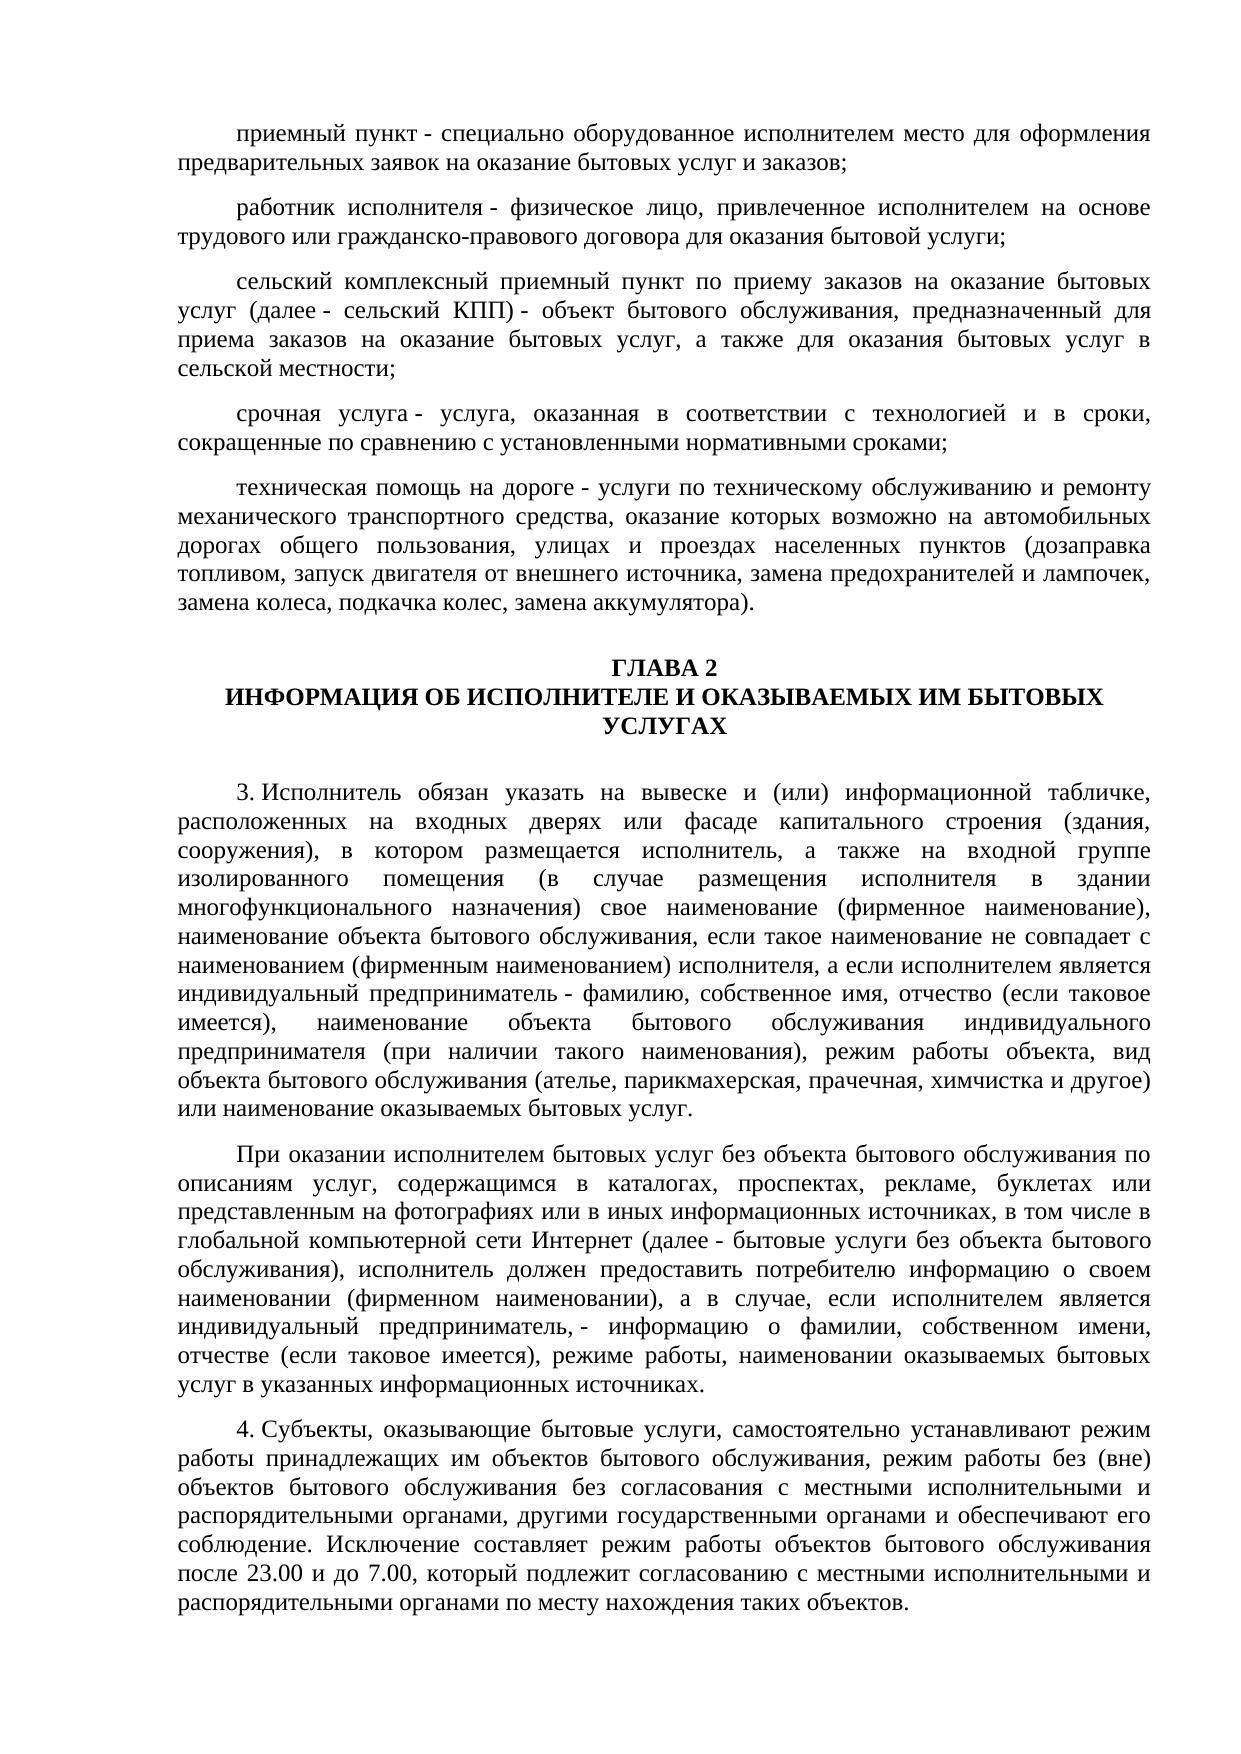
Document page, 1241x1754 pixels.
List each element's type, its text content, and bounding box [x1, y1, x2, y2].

text сельский комплексный приемный пункт по приему заказов на оказание бытовых услуг (далее - сельский КПП) - объект бытового обслуживания, предназначенный для приема заказов на оказание бытовых услуг, а также для оказания бытовых услуг в сельской местности; [177, 266, 1152, 381]
text 4. Субъекты, оказывающие бытовые услуги, самостоятельно устанавливают режим работы принадлежащих им объектов бытового обслуживания, режим работы без (вне) объектов бытового обслуживания без согласования с местными исполнительными и распорядительными органами, другими государственными органами и обеспечивают его соблюдение. Исключение составляет режим работы объектов бытового обслуживания после 23.00 и до 7.00, который подлежит согласованию с местными исполнительными и распорядительными органами по месту нахождения таких объектов. [177, 1414, 1152, 1616]
text 3. Исполнитель обязан указать на вывеске и (или) информационной табличке, расположенных на входных дверях или фасаде капитального строения (здания, сооружения), в котором размещается исполнитель, а также на входной группе изолированного помещения (в случае размещения исполнителя в здании многофункционального назначения) свое наименование (фирменное наименование), наименование объекта бытового обслуживания, если такое наименование не совпадает с наименованием (фирменным наименованием) исполнителя, а если исполнителем является индивидуальный предприниматель - фамилию, собственное имя, отчество (если таковое имеется), наименование объекта бытового обслуживания индивидуального предпринимателя (при наличии такого наименования), режим работы объекта, вид объекта бытового обслуживания (ателье, парикмахерская, прачечная, химчистка и другое) или наименование оказываемых бытовых услуг. [177, 777, 1152, 1122]
text срочная услуга - услуга, оказанная в соответствии с технологией и в сроки, сокращенные по сравнению с установленными нормативными сроками; [177, 398, 1152, 456]
text работник исполнителя - физическое лицо, привлеченное исполнителем на основе трудового или гражданско-правового договора для оказания бытовой услуги; [177, 192, 1152, 250]
text При оказании исполнителем бытовых услуг без объекта бытового обслуживания по описаниям услуг, содержащимся в каталогах, проспектах, рекламе, буклетах или представленным на фотографиях или в иных информационных источниках, в том числе в глобальной компьютерной сети Интернет (далее - бытовые услуги без объекта бытового обслуживания), исполнитель должен предоставить потребителю информацию о своем наименовании (фирменном наименовании), а в случае, если исполнителем является индивидуальный предприниматель, - информацию о фамилии, собственном имени, отчестве (если таковое имеется), режиме работы, наименовании оказываемых бытовых услуг в указанных информационных источниках. [177, 1139, 1152, 1398]
text приемный пункт - специально оборудованное исполнителем место для оформления предварительных заявок на оказание бытовых услуг и заказов; [177, 118, 1152, 176]
text техническая помощь на дороге - услуги по техническому обслуживанию и ремонту механического транспортного средства, оказание которых возможно на автомобильных дорогах общего пользования, улицах и проездах населенных пунктов (дозаправка топливом, запуск двигателя от внешнего источника, замена предохранителей и лампочек, замена колеса, подкачка колес, замена аккумулятора). [177, 472, 1152, 616]
text ГЛАВА 2 ИНФОРМАЦИЯ ОБ ИСПОЛНИТЕЛЕ И ОКАЗЫВАЕМЫХ ИМ БЫТОВЫХ УСЛУГАХ [177, 653, 1152, 740]
